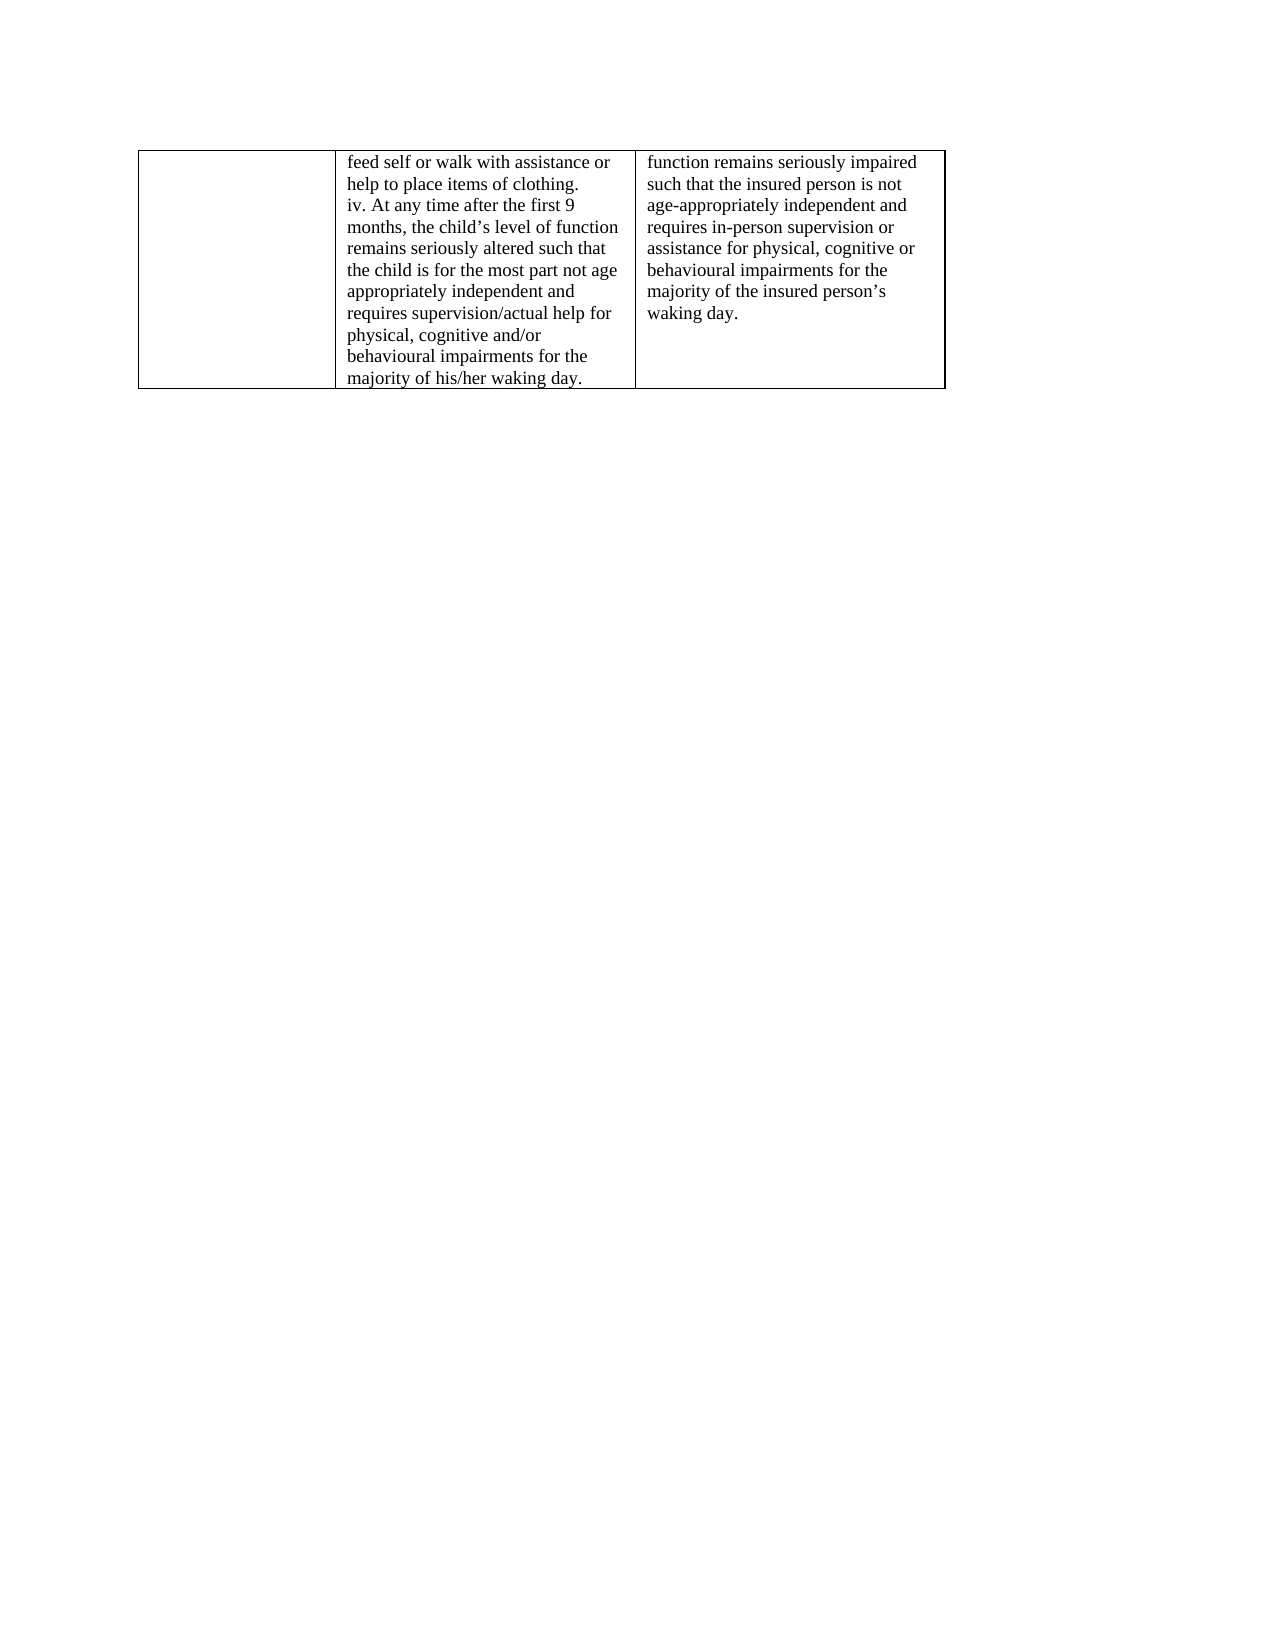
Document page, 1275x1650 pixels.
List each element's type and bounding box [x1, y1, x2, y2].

table_cell [139, 151, 335, 388]
table_cell [636, 151, 944, 388]
table_cell [336, 151, 635, 388]
